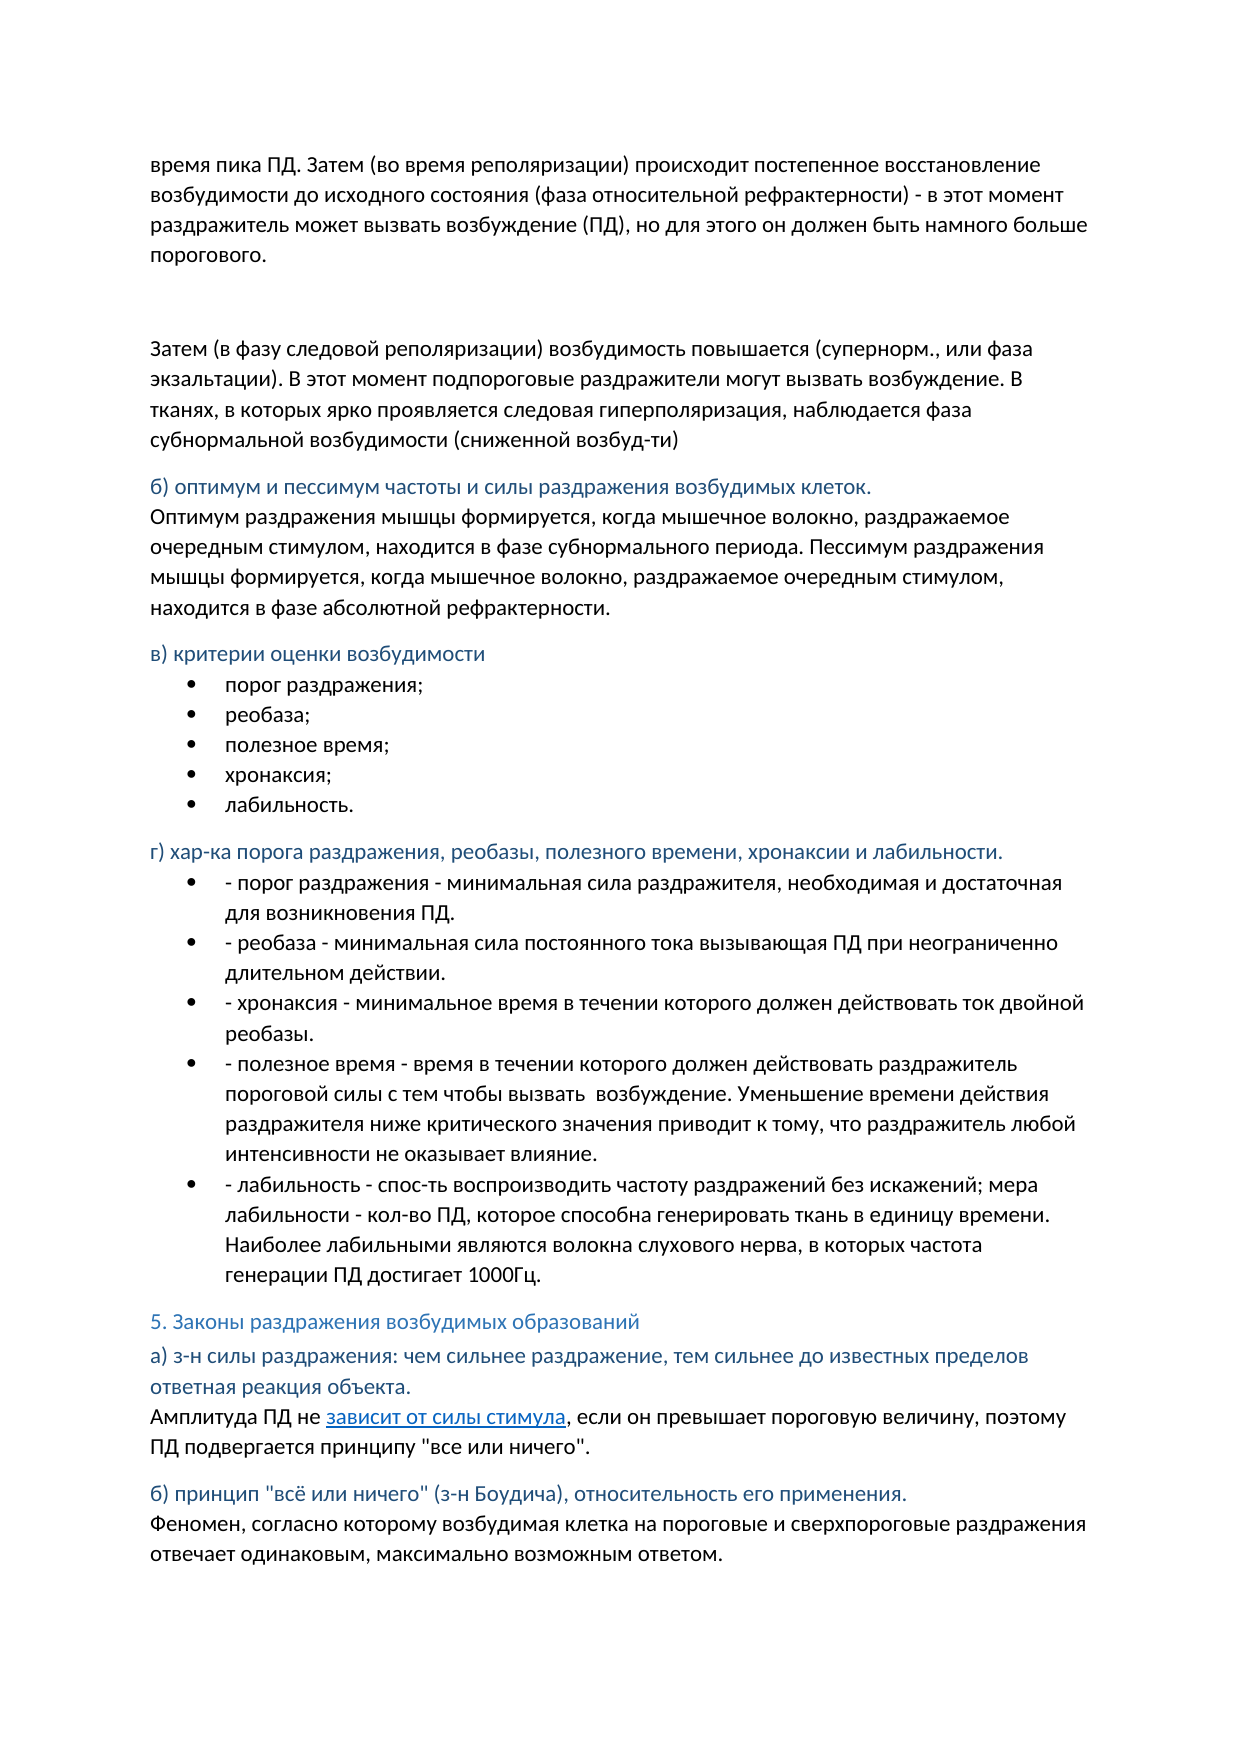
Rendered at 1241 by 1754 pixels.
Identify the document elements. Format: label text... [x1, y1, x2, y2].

list - реобаза - минимальная сила постоянного тока вызывающая ПД при неограниченно длительном действии. [187, 928, 1090, 986]
text Феномен, согласно которому возбудимая клетка на пороговые и сверхпороговые раздражения отвечает одинаковым, максимально возможным ответом. [150, 1509, 1090, 1568]
list реобаза; [187, 700, 1090, 728]
list - лабильность - спос-ть воспроизводить частоту раздражений без искажений; мера лабильности - кол-во ПД, которое способна генерировать ткань в единицу времени. Наиболее лабильными являются волокна слухового нерва, в которых частота генерации ПД достигает 1000Гц. [187, 1170, 1090, 1288]
list - полезное время - время в течении которого должен действовать раздражитель пороговой силы с тем чтобы вызвать возбуждение. Уменьшение времени действия раздражителя ниже критического значения приводит к тому, что раздражитель любой интенсивности не оказывает влияние. [187, 1049, 1090, 1168]
text Амплитуда ПД не зависит от силы стимула, если он превышает пороговую величину, поэтому ПД подвергается принципу "все или ничего". [150, 1402, 1090, 1460]
list порог раздражения; [187, 670, 1090, 698]
list полезное время; [187, 730, 1090, 758]
subtitle б) принцип "всё или ничего" (з-н Боудича), относительность его применения. [150, 1479, 1090, 1507]
subtitle в) критерии оценки возбудимости [150, 639, 1090, 668]
list хронаксия; [187, 760, 1090, 788]
subtitle а) з-н силы раздражения: чем сильнее раздражение, тем сильнее до известных пределов ответная реакция объекта. [150, 1342, 1090, 1400]
list - порог раздражения - минимальная сила раздражителя, необходимая и достаточная для возникновения ПД. [187, 868, 1090, 926]
list - хронаксия - минимальное время в течении которого должен действовать ток двойной реобазы. [187, 988, 1090, 1047]
text Оптимум раздражения мышцы формируется, когда мышечное волокно, раздражаемое очередным стимулом, находится в фазе субнормального периода. Пессимум раздражения мышцы формируется, когда мышечное волокно, раздражаемое очередным стимулом, находится в фазе абсолютной рефрактерности. [150, 502, 1090, 621]
list лабильность. [187, 791, 1090, 819]
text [150, 150, 1090, 269]
subtitle б) оптимум и пессимум частоты и силы раздражения возбудимых клеток. [150, 472, 1090, 500]
subtitle 5. Законы раздражения возбудимых образований [150, 1307, 1090, 1335]
subtitle г) хар-ка порога раздражения, реобазы, полезного времени, хронаксии и лабильности. [150, 837, 1090, 866]
text Затем (в фазу следовой реполяризации) возбудимость повышается (супернорм., или фаза экзальтации). В этот момент подпороговые раздражители могут вызвать возбуждение. В тканях, в которых ярко проявляется следовая гиперполяризация, наблюдается фаза субнормальной возбудимости (сниженной возбуд-ти) [150, 334, 1090, 453]
